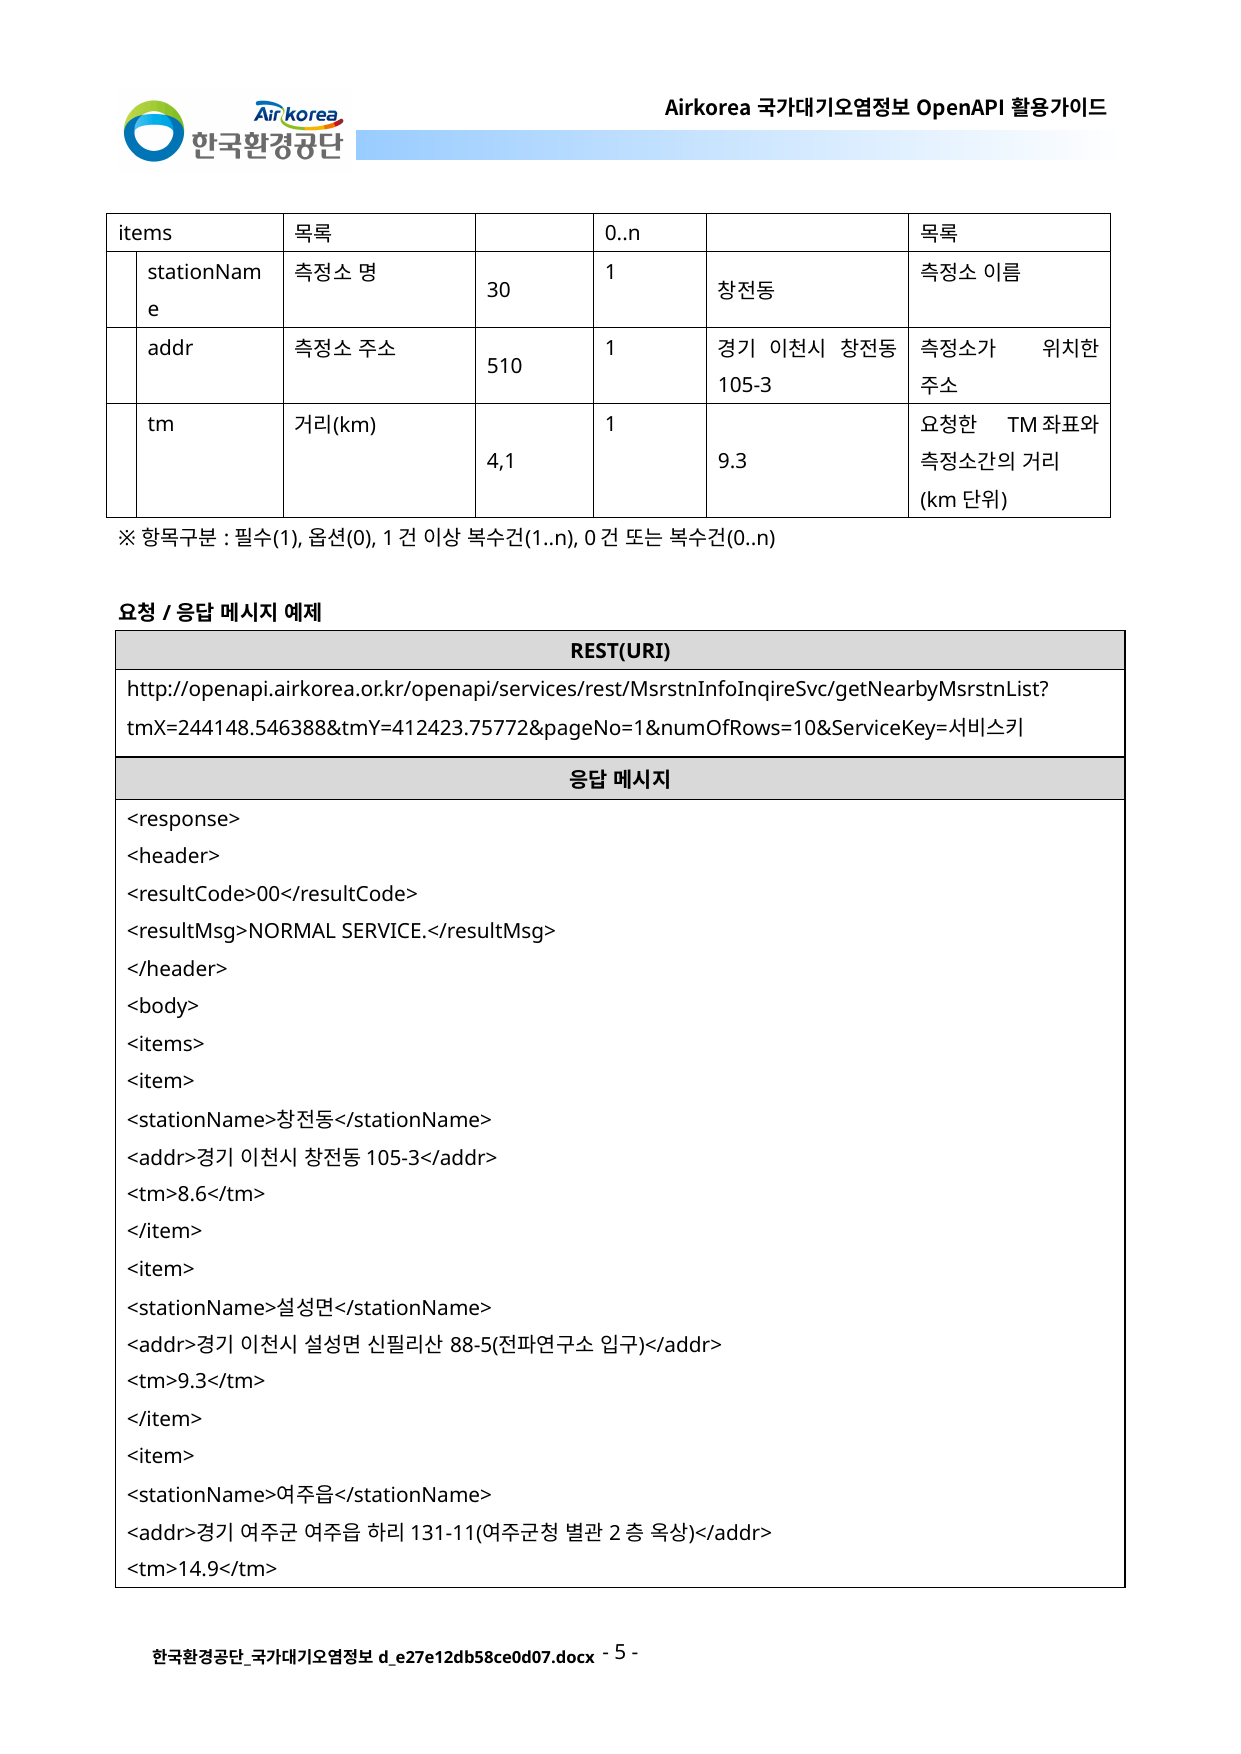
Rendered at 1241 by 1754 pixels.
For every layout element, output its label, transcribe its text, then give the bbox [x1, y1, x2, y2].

table_cell [107, 328, 136, 403]
table_cell 0..n [594, 214, 706, 251]
table_cell 요청한 TM좌표와 측정소간의 거리 (km 단위) [909, 404, 1110, 517]
table_cell 510 [476, 328, 593, 403]
table_cell 1 [594, 404, 706, 517]
table_cell 측정소 명 [284, 252, 475, 327]
table_cell 측정소 주소 [284, 328, 475, 403]
table_cell 목록 [909, 214, 1110, 251]
table_cell 4,1 [476, 404, 593, 517]
table_cell 측정소가 위치한 주소 [909, 328, 1110, 403]
table_cell 1 [594, 252, 706, 327]
table_cell addr [137, 328, 283, 403]
picture [118, 88, 352, 172]
table_cell 9.3 [707, 404, 908, 517]
table_cell 측정소 이름 [909, 252, 1110, 327]
table_cell http://openapi.airkorea.or.kr/openapi/services/rest/MsrstnInfoInqireSvc/getNearbyMsrstnList?tmX=244148.546388&tmY=412423.75772&pageNo=1&numOfRows=10&ServiceKey=서비스키 [116, 670, 1124, 756]
table_cell 30 [476, 252, 593, 327]
table_cell 1 [594, 328, 706, 403]
table_cell tm [137, 404, 283, 517]
text ※ 항목구분 : 필수(1), 옵션(0), 1건 이상 복수건(1..n), 0건 또는 복수건(0..n) [118, 518, 1122, 555]
table_cell items [107, 214, 283, 251]
table_cell [107, 404, 136, 517]
table_cell [707, 214, 908, 251]
table_cell [476, 214, 593, 251]
table_cell 창전동 [707, 252, 908, 327]
table_cell 경기 이천시 창전동105-3 [707, 328, 908, 403]
table_cell [107, 252, 136, 327]
table_cell stationName [137, 252, 283, 327]
table_cell 목록 [284, 214, 475, 251]
subtitle 요청 / 응답 메시지 예제 [118, 593, 1122, 630]
table_header REST(URI) [116, 631, 1124, 669]
table_cell 응답 메시지 [116, 758, 1124, 799]
table_cell 거리(km) [284, 404, 475, 517]
